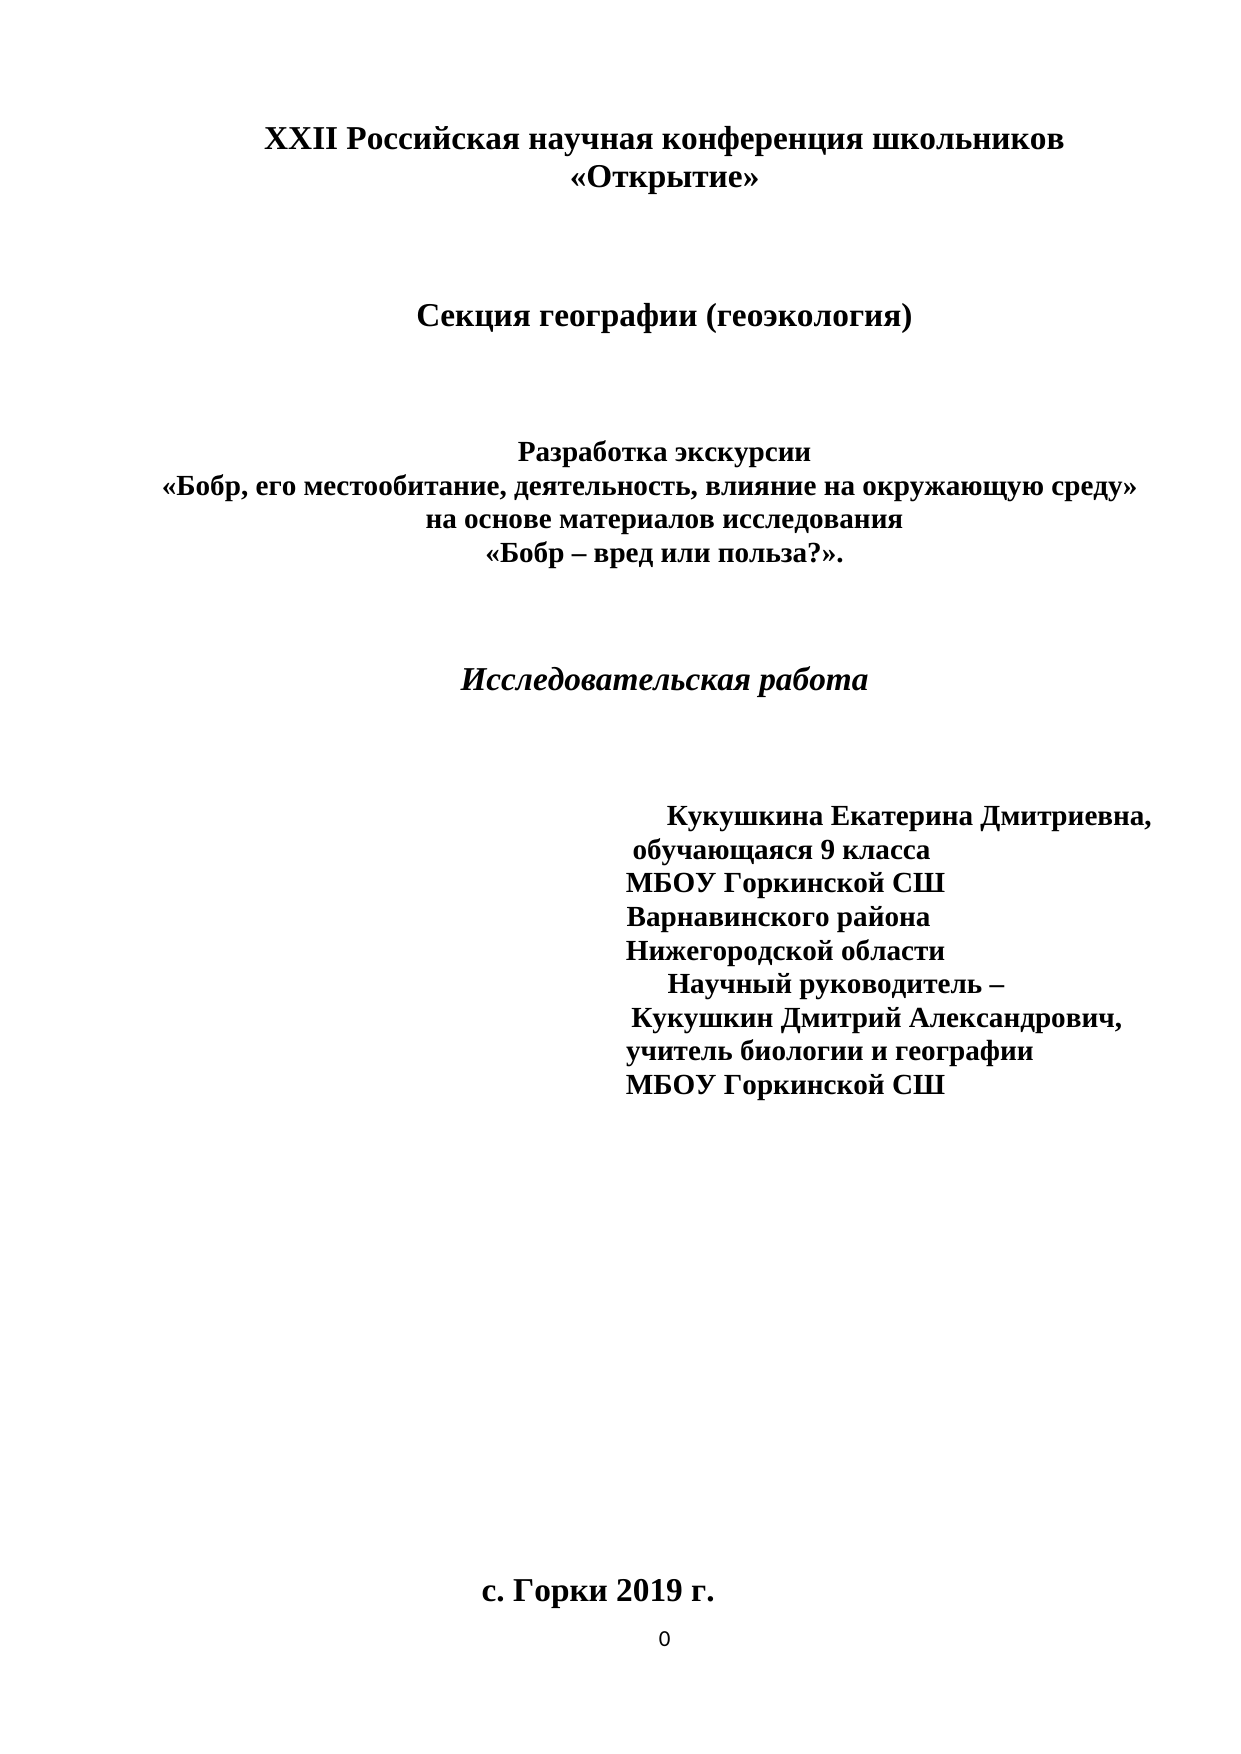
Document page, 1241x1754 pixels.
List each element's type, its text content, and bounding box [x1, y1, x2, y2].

text Кукушкина Екатерина Дмитриевна, [177, 798, 1152, 832]
text учитель биологии и географии [177, 1033, 1034, 1067]
text на основе материалов исследования [177, 501, 1152, 535]
text МБОУ Горкинской СШ [177, 1067, 945, 1100]
text Исследовательская работа [177, 659, 1152, 698]
text обучающаяся 9 класса [177, 832, 930, 866]
text Нижегородской области [177, 933, 945, 966]
text Секция географии (геоэкология) [177, 295, 1152, 334]
text Разработка экскурсии [177, 434, 1152, 468]
text МБОУ Горкинской СШ [177, 866, 945, 899]
text с. Горки 2019 г. [177, 1570, 945, 1608]
text Варнавинского района [177, 899, 930, 933]
text Кукушкин Дмитрий Александрович, [177, 1000, 1122, 1033]
text «Бобр, его местообитание, деятельность, влияние на окружающую среду» [148, 468, 1152, 501]
text XXII Российская научная конференция школьников «Открытие» [177, 118, 1152, 195]
text «Бобр – вред или польза?». [177, 535, 1152, 568]
text Научный руководитель – [177, 966, 1004, 1000]
